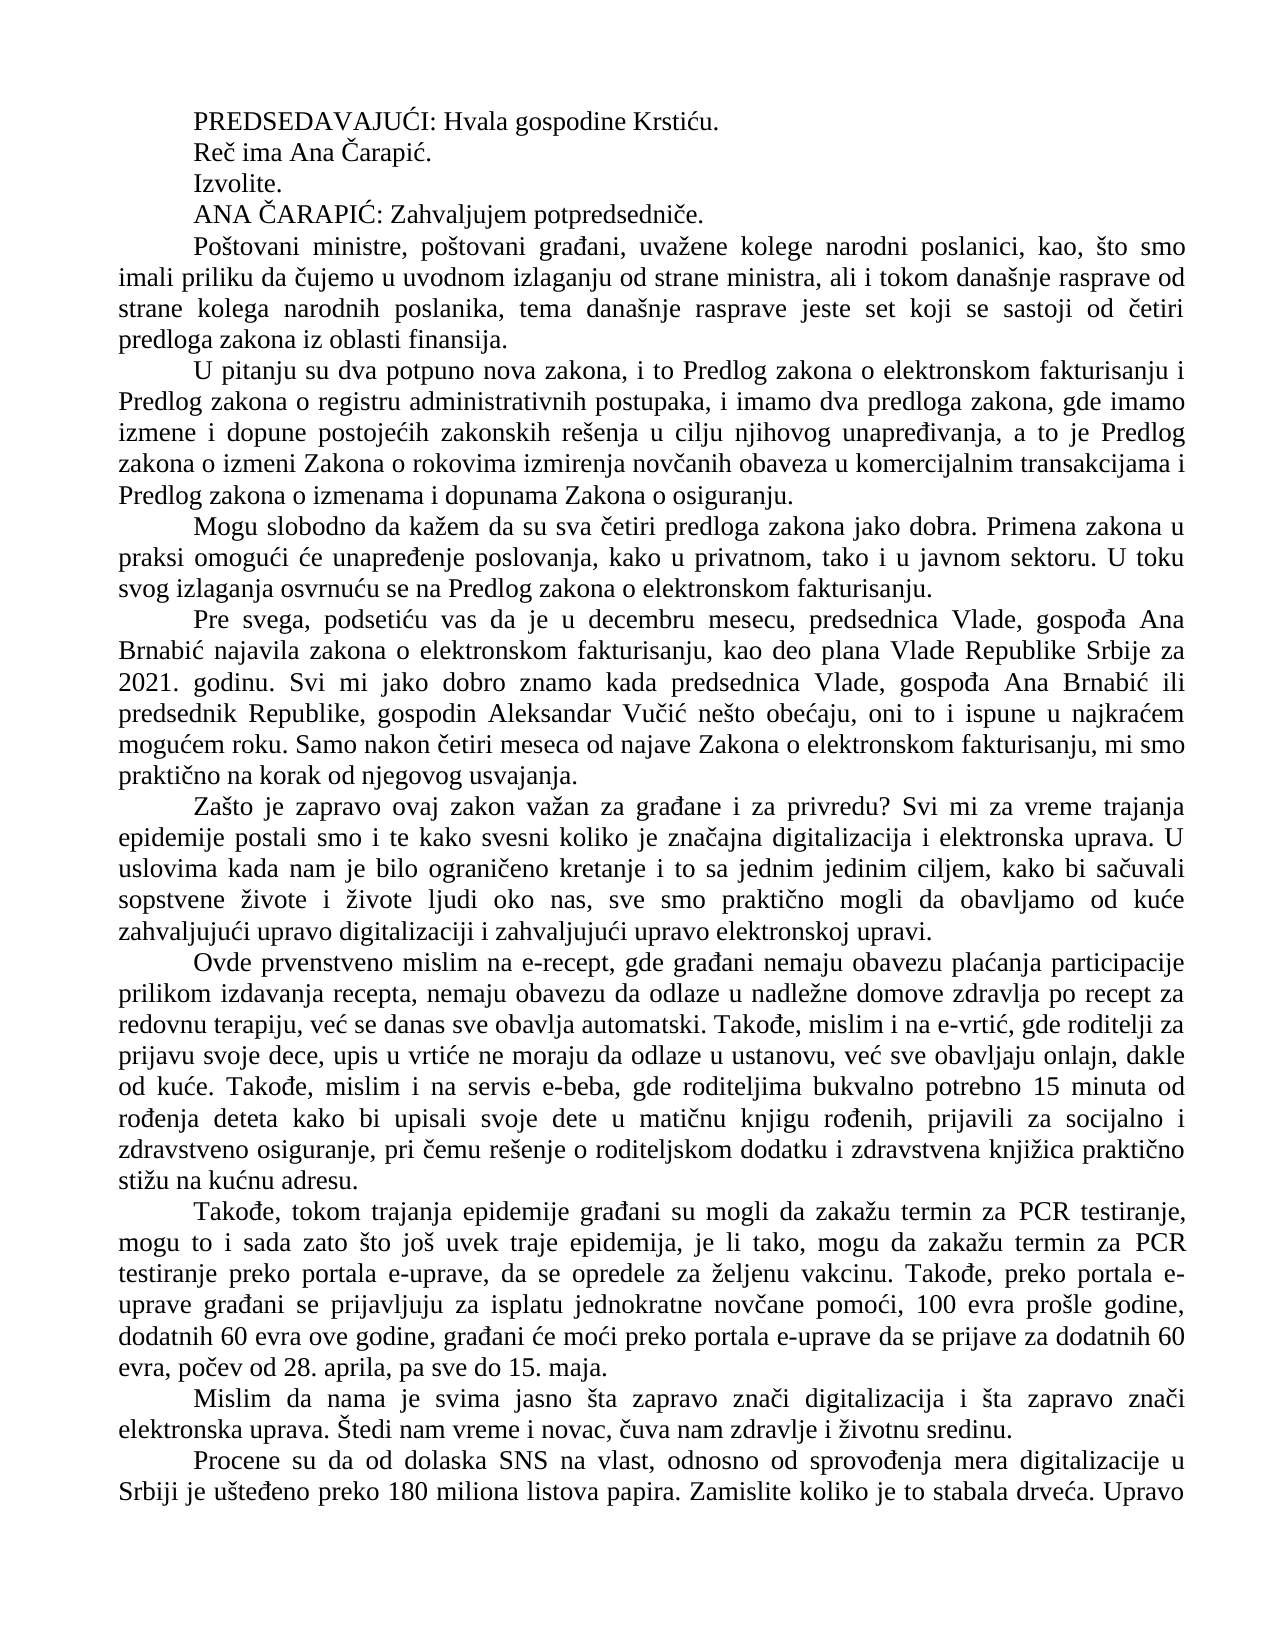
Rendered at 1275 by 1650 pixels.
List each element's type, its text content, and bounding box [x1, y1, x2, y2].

text PREDSEDAVAJUĆI: Hvala gospodine Krstiću. [118, 105, 1186, 136]
text Reč ima Ana Čarapić. [118, 136, 1186, 167]
text ANA ČARAPIĆ: Zahvaljujem potpredsedniče. [118, 198, 1186, 229]
text Mogu slobodno da kažem da su sva četiri predloga zakona jako dobra. Primena zakona u praksi omogući će unapređenje poslovanja, kako u privatnom, tako i u javnom sektoru. U toku svog izlaganja osvrnuću se na Predlog zakona o elektronskom fakturisanju. [118, 510, 1186, 603]
text Ovde prvenstveno mislim na e-recept, gde građani nemaju obavezu plaćanja participacije prilikom izdavanja recepta, nemaju obavezu da odlaze u nadležne domove zdravlja po recept za redovnu terapiju, već se danas sve obavlja automatski. Takođe, mislim i na e-vrtić, gde roditelji za prijavu svoje dece, upis u vrtiće ne moraju da odlaze u ustanovu, već sve obavljaju onlajn, dakle od kuće. Takođe, mislim i na servis e-beba, gde roditeljima bukvalno potrebno 15 minuta od rođenja deteta kako bi upisali svoje dete u matičnu knjigu rođenih, prijavili za socijalno i zdravstveno osiguranje, pri čemu rešenje o roditeljskom dodatku i zdravstvena knjižica praktično stižu na kućnu adresu. [118, 946, 1186, 1195]
text Takođe, tokom trajanja epidemije građani su mogli da zakažu termin za PCR testiranje, mogu to i sada zato što još uvek traje epidemija, je li tako, mogu da zakažu termin za PCR testiranje preko portala e-uprave, da se opredele za željenu vakcinu. Takođe, preko portala e-uprave građani se prijavljuju za isplatu jednokratne novčane pomoći, 100 evra prošle godine, dodatnih 60 evra ove godine, građani će moći preko portala e-uprave da se prijave za dodatnih 60 evra, počev od 28. aprila, pa sve do 15. maja. [118, 1195, 1186, 1382]
text Poštovani ministre, poštovani građani, uvažene kolege narodni poslanici, kao, što smo imali priliku da čujemo u uvodnom izlaganju od strane ministra, ali i tokom današnje rasprave od strane kolega narodnih poslanika, tema današnje rasprave jeste set koji se sastoji od četiri predloga zakona iz oblasti finansija. [118, 229, 1186, 354]
text Zašto je zapravo ovaj zakon važan za građane i za privredu? Svi mi za vreme trajanja epidemije postali smo i te kako svesni koliko je značajna digitalizacija i elektronska uprava. U uslovima kada nam je bilo ograničeno kretanje i to sa jednim jedinim ciljem, kako bi sačuvali sopstvene živote i živote ljudi oko nas, sve smo praktično mogli da obavljamo od kuće zahvaljujući upravo digitalizaciji i zahvaljujući upravo elektronskoj upravi. [118, 790, 1186, 946]
text U pitanju su dva potpuno nova zakona, i to Predlog zakona o elektronskom fakturisanju i Predlog zakona o registru administrativnih postupaka, i imamo dva predloga zakona, gde imamo izmene i dopune postojećih zakonskih rešenja u cilju njihovog unapređivanja, a to je Predlog zakona o izmeni Zakona o rokovima izmirenja novčanih obaveza u komercijalnim transakcijama i Predlog zakona o izmenama i dopunama Zakona o osiguranju. [118, 354, 1186, 510]
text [118, 1444, 1186, 1507]
text Mislim da nama je svima jasno šta zapravo znači digitalizacija i šta zapravo znači elektronska uprava. Štedi nam vreme i novac, čuva nam zdravlje i životnu sredinu. [118, 1382, 1186, 1444]
text Pre svega, podsetiću vas da je u decembru mesecu, predsednica Vlade, gospođa Ana Brnabić najavila zakona o elektronskom fakturisanju, kao deo plana Vlade Republike Srbije za 2021. godinu. Svi mi jako dobro znamo kada predsednica Vlade, gospođa Ana Brnabić ili predsednik Republike, gospodin Aleksandar Vučić nešto obećaju, oni to i ispune u najkraćem mogućem roku. Samo nakon četiri meseca od najave Zakona o elektronskom fakturisanju, mi smo praktično na korak od njegovog usvajanja. [118, 603, 1186, 790]
text Izvolite. [118, 167, 1186, 198]
